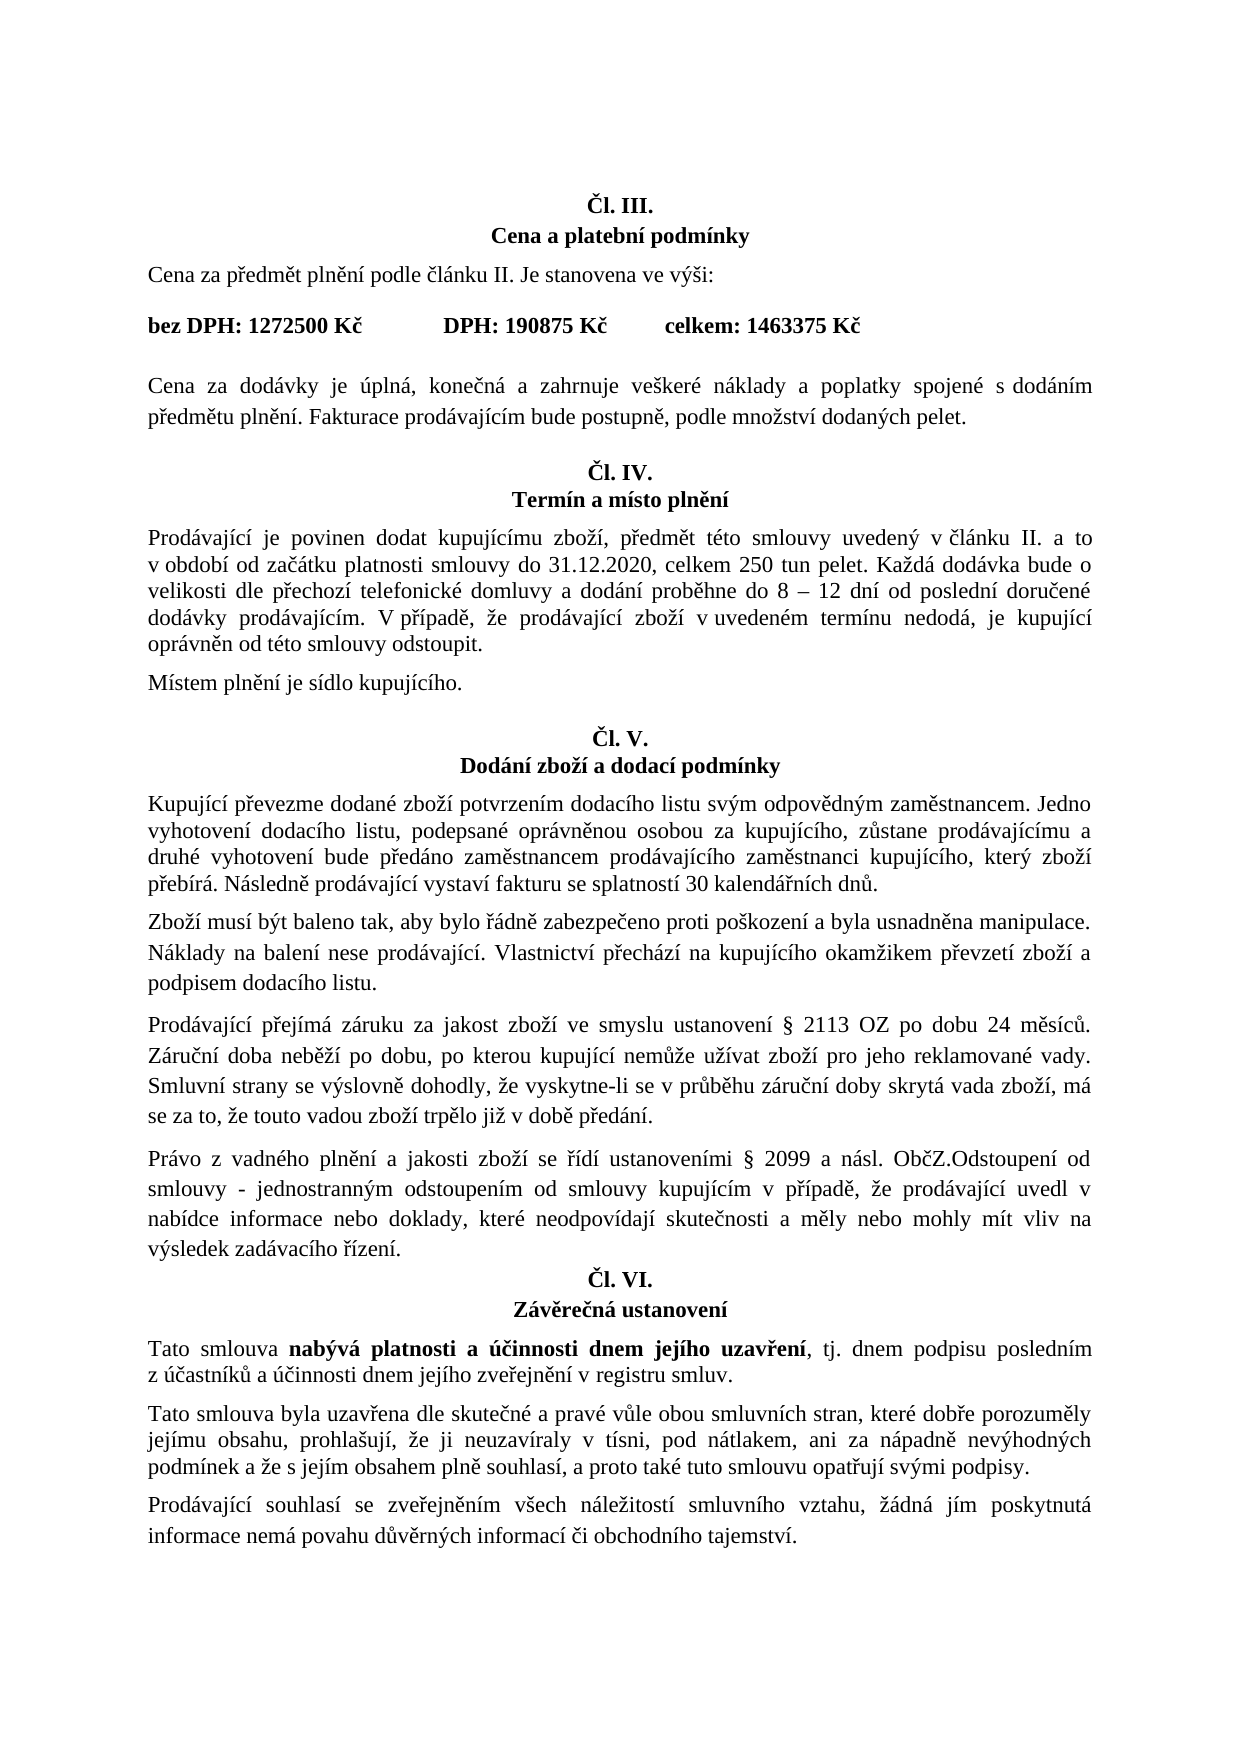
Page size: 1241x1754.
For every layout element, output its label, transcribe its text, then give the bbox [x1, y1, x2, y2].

text Závěrečná ustanovení [148, 1296, 1093, 1322]
text Čl. V. [148, 725, 1093, 752]
subtitle Kupující převezme dodané zboží potvrzením dodacího listu svým odpovědným zaměstnancem. Jedno vyhotovení dodacího listu, podepsané oprávněnou osobou za kupujícího, zůstane prodávajícímu a druhé vyhotovení bude předáno zaměstnancem prodávajícího zaměstnanci kupujícího, který zboží přebírá. Následně prodávající vystaví fakturu se splatností 30 kalendářních dnů. [148, 791, 1093, 896]
text Čl. III. [148, 192, 1093, 218]
subtitle Cena a platební podmínky [148, 222, 1093, 248]
subtitle Prodávající je povinen dodat kupujícímu zboží, předmět této smlouvy uvedený v článku II. a to v období od začátku platnosti smlouvy do 31.12.2020, celkem 250 tun pelet. Každá dodávka bude o velikosti dle přechozí telefonické domluvy a dodání proběhne do 8 – 12 dní od poslední doručené dodávky prodávajícím. V případě, že prodávající zboží v uvedeném termínu nedodá, je kupující oprávněn od této smlouvy odstoupit. [148, 524, 1093, 656]
subtitle Místem plnění je sídlo kupujícího. [148, 669, 1093, 695]
text Tato smlouva nabývá platnosti a účinnosti dnem jejího uzavření, tj. dnem podpisu posledním z účastníků a účinnosti dnem jejího zveřejnění v registru smluv. [148, 1335, 1093, 1387]
text Termín a místo plnění [148, 486, 1093, 512]
text Prodávající souhlasí se zveřejněním všech náležitostí smluvního vztahu, žádná jím poskytnutá informace nemá povahu důvěrných informací či obchodního tajemství. [148, 1492, 1093, 1548]
text Dodání zboží a dodací podmínky [148, 752, 1093, 778]
subtitle Tato smlouva byla uzavřena dle skutečné a pravé vůle obou smluvních stran, které dobře porozuměly jejímu obsahu, prohlašují, že ji neuzavíraly v tísni, pod nátlakem, ani za nápadně nevýhodných podmínek a že s jejím obsahem plně souhlasí, a proto také tuto smlouvu opatřují svými podpisy. [148, 1400, 1093, 1479]
text Právo z vadného plnění a jakosti zboží se řídí ustanoveními § 2099 a násl. ObčZ.Odstoupení od smlouvy - jednostranným odstoupením od smlouvy kupujícím v případě, že prodávající uvedl v nabídce informace nebo doklady, které neodpovídají skutečnosti a měly nebo mohly mít vliv na výsledek zadávacího řízení. [148, 1145, 1093, 1262]
text Zboží musí být baleno tak, aby bylo řádně zabezpečeno proti poškození a byla usnadněna manipulace. Náklady na balení nese prodávající. Vlastnictví přechází na kupujícího okamžikem převzetí zboží a podpisem dodacího listu. [148, 908, 1093, 995]
text Cena za předmět plnění podle článku II. Je stanovena ve výši: [148, 261, 1093, 287]
text Cena za dodávky je úplná, konečná a zahrnuje veškeré náklady a poplatky spojené s dodáním předmětu plnění. Fakturace prodávajícím bude postupně, podle množství dodaných pelet. [148, 372, 1093, 429]
text Prodávající přejímá záruku za jakost zboží ve smyslu ustanovení § 2113 OZ po dobu 24 měsíců. Záruční doba neběží po dobu, po kterou kupující nemůže užívat zboží pro jeho reklamované vady. Smluvní strany se výslovně dohodly, že vyskytne-li se v průběhu záruční doby skrytá vada zboží, má se za to, že touto vadou zboží trpělo již v době předání. [148, 1012, 1093, 1128]
text Čl. VI. [148, 1266, 1093, 1292]
text Čl. IV. [148, 459, 1093, 486]
text bez DPH: 1272500 Kč DPH: 190875 Kč celkem: 1463375 Kč [148, 312, 1093, 338]
